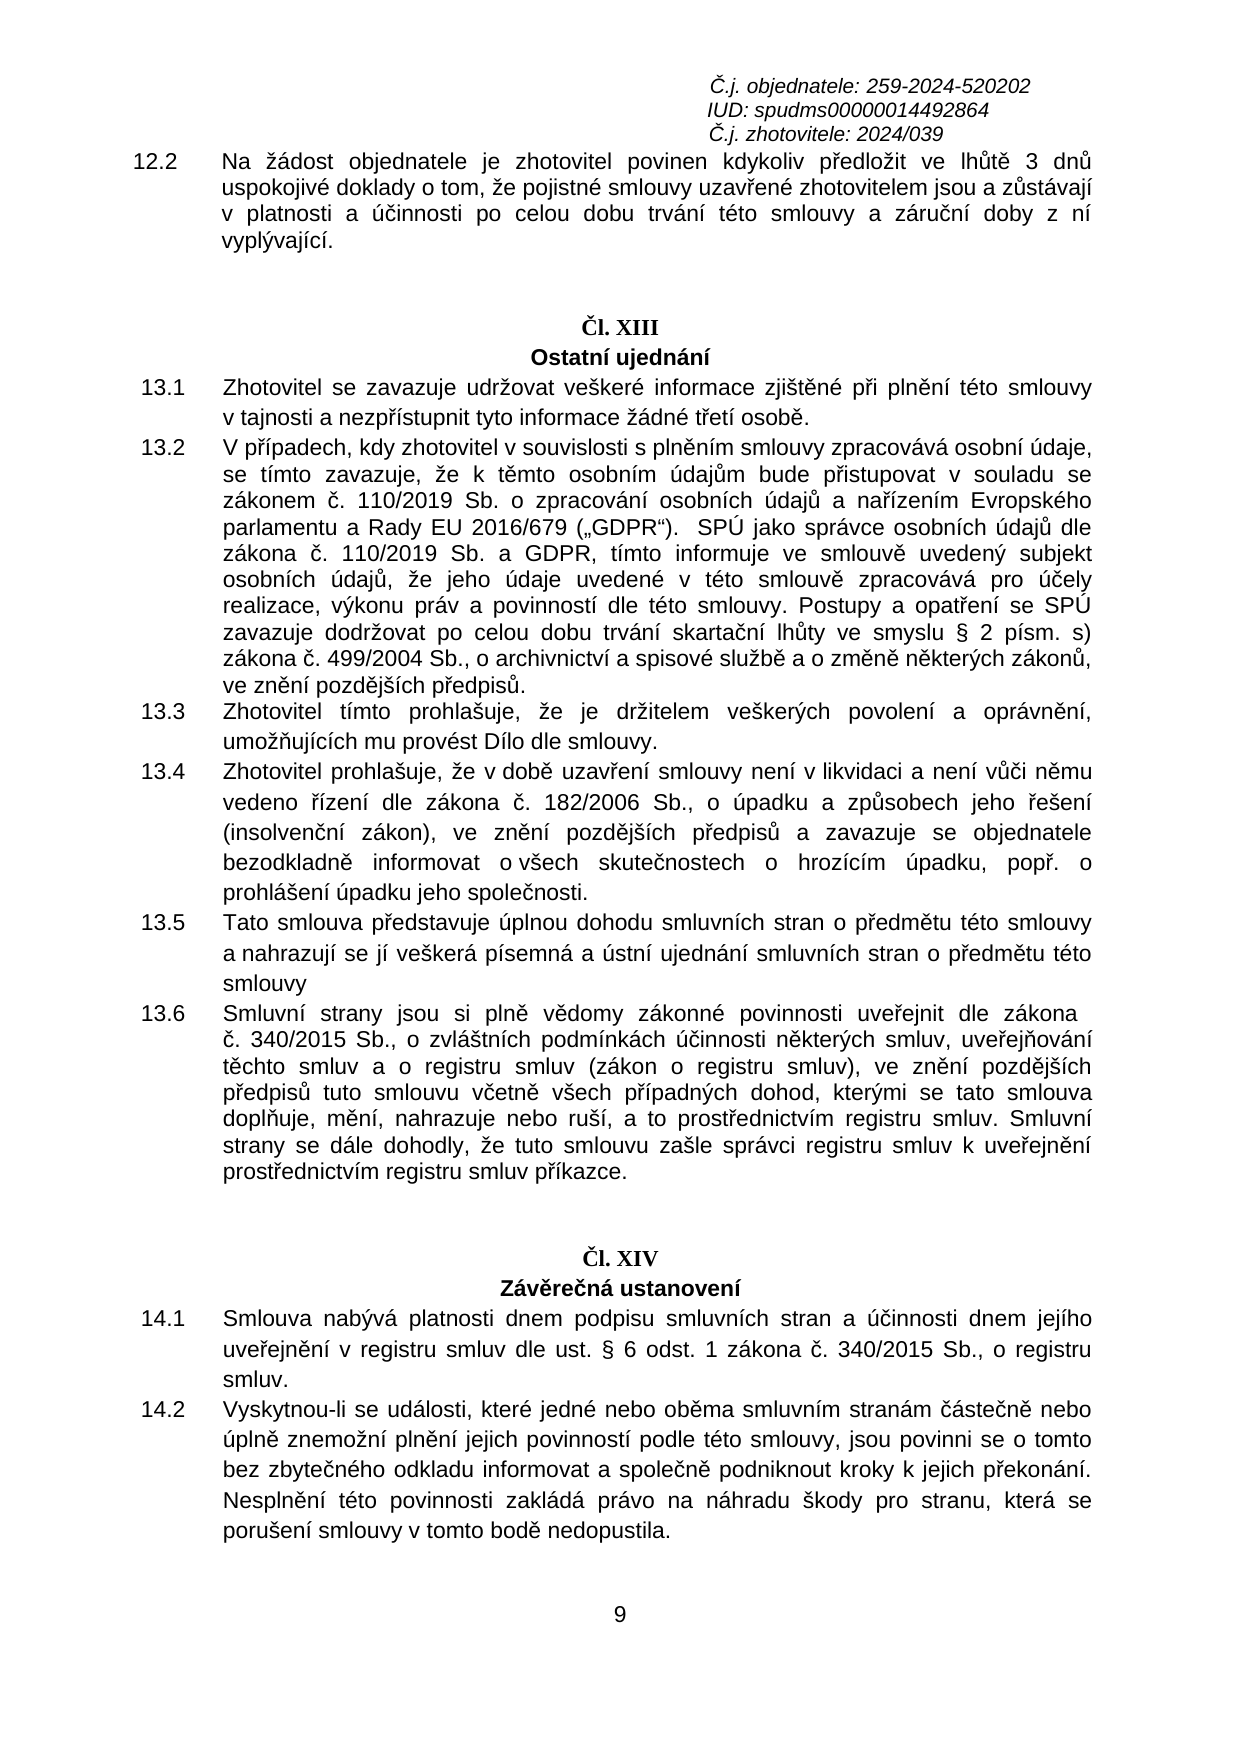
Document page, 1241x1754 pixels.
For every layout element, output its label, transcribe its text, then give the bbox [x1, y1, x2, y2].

list V případech, kdy zhotovitel v souvislosti s plněním smlouvy zpracovává osobní údaje, se tímto zavazuje, že k těmto osobním údajům bude přistupovat v souladu se zákonem č. 110/2019 Sb. o zpracování osobních údajů a nařízením Evropského parlamentu a Rady EU 2016/679 („GDPR“). SPÚ jako správce osobních údajů dle zákona č. 110/2019 Sb. a GDPR, tímto informuje ve smlouvě uvedený subjekt osobních údajů, že jeho údaje uvedené v této smlouvě zpracovává pro účely realizace, výkonu práv a povinností dle této smlouvy. Postupy a opatření se SPÚ zavazuje dodržovat po celou dobu trvání skartační lhůty ve smyslu § 2 písm. s) zákona č. 499/2004 Sb., o archivnictví a spisové službě a o změně některých zákonů, ve znění pozdějších předpisů. [185, 434, 1093, 698]
list Smluvní strany jsou si plně vědomy zákonné povinnosti uveřejnit dle zákona č. 340/2015 Sb., o zvláštních podmínkách účinnosti některých smluv, uveřejňování těchto smluv a o registru smluv (zákon o registru smluv), ve znění pozdějších předpisů tuto smlouvu včetně všech případných dohod, kterými se tato smlouva doplňuje, mění, nahrazuje nebo ruší, a to prostřednictvím registru smluv. Smluvní strany se dále dohodly, že tuto smlouvu zašle správci registru smluv k uveřejnění prostřednictvím registru smluv příkazce. [185, 1000, 1093, 1184]
list Smlouva nabývá platnosti dnem podpisu smluvních stran a účinnosti dnem jejího uveřejnění v registru smluv dle ust. § 6 odst. 1 zákona č. 340/2015 Sb., o registru smluv. [185, 1305, 1093, 1392]
list Zhotovitel prohlašuje, že v době uzavření smlouvy není v likvidaci a není vůči němu vedeno řízení dle zákona č. 182/2006 Sb., o úpadku a způsobech jeho řešení (insolvenční zákon), ve znění pozdějších předpisů a zavazuje se objednatele bezodkladně informovat o všech skutečnostech o hrozícím úpadku, popř. o prohlášení úpadku jeho společnosti. [185, 758, 1093, 906]
list Zhotovitel se zavazuje udržovat veškeré informace zjištěné při plnění této smlouvy v tajnosti a nezpřístupnit tyto informace žádné třetí osobě. [185, 374, 1093, 431]
list Ostatní ujednání [148, 313, 1093, 370]
list Závěrečná ustanovení [148, 1245, 1093, 1302]
list Zhotovitel tímto prohlašuje, že je držitelem veškerých povolení a oprávnění, umožňujících mu provést Dílo dle smlouvy. [185, 698, 1093, 754]
list Na žádost objednatele je zhotovitel povinen kdykoliv předložit ve lhůtě 3 dnů uspokojivé doklady o tom, že pojistné smlouvy uzavřené zhotovitelem jsou a zůstávají v platnosti a účinnosti po celou dobu trvání této smlouvy a záruční doby z ní vyplývající. [177, 148, 1093, 253]
list Vyskytnou-li se události, které jedné nebo oběma smluvním stranám částečně nebo úplně znemožní plnění jejich povinností podle této smlouvy, jsou povinni se o tomto bez zbytečného odkladu informovat a společně podniknout kroky k jejich překonání. Nesplnění této povinnosti zakládá právo na náhradu škody pro stranu, která se porušení smlouvy v tomto bodě nedopustila. [185, 1396, 1093, 1543]
list Tato smlouva představuje úplnou dohodu smluvních stran o předmětu této smlouvy a nahrazují se jí veškerá písemná a ústní ujednání smluvních stran o předmětu této smlouvy [185, 909, 1093, 996]
